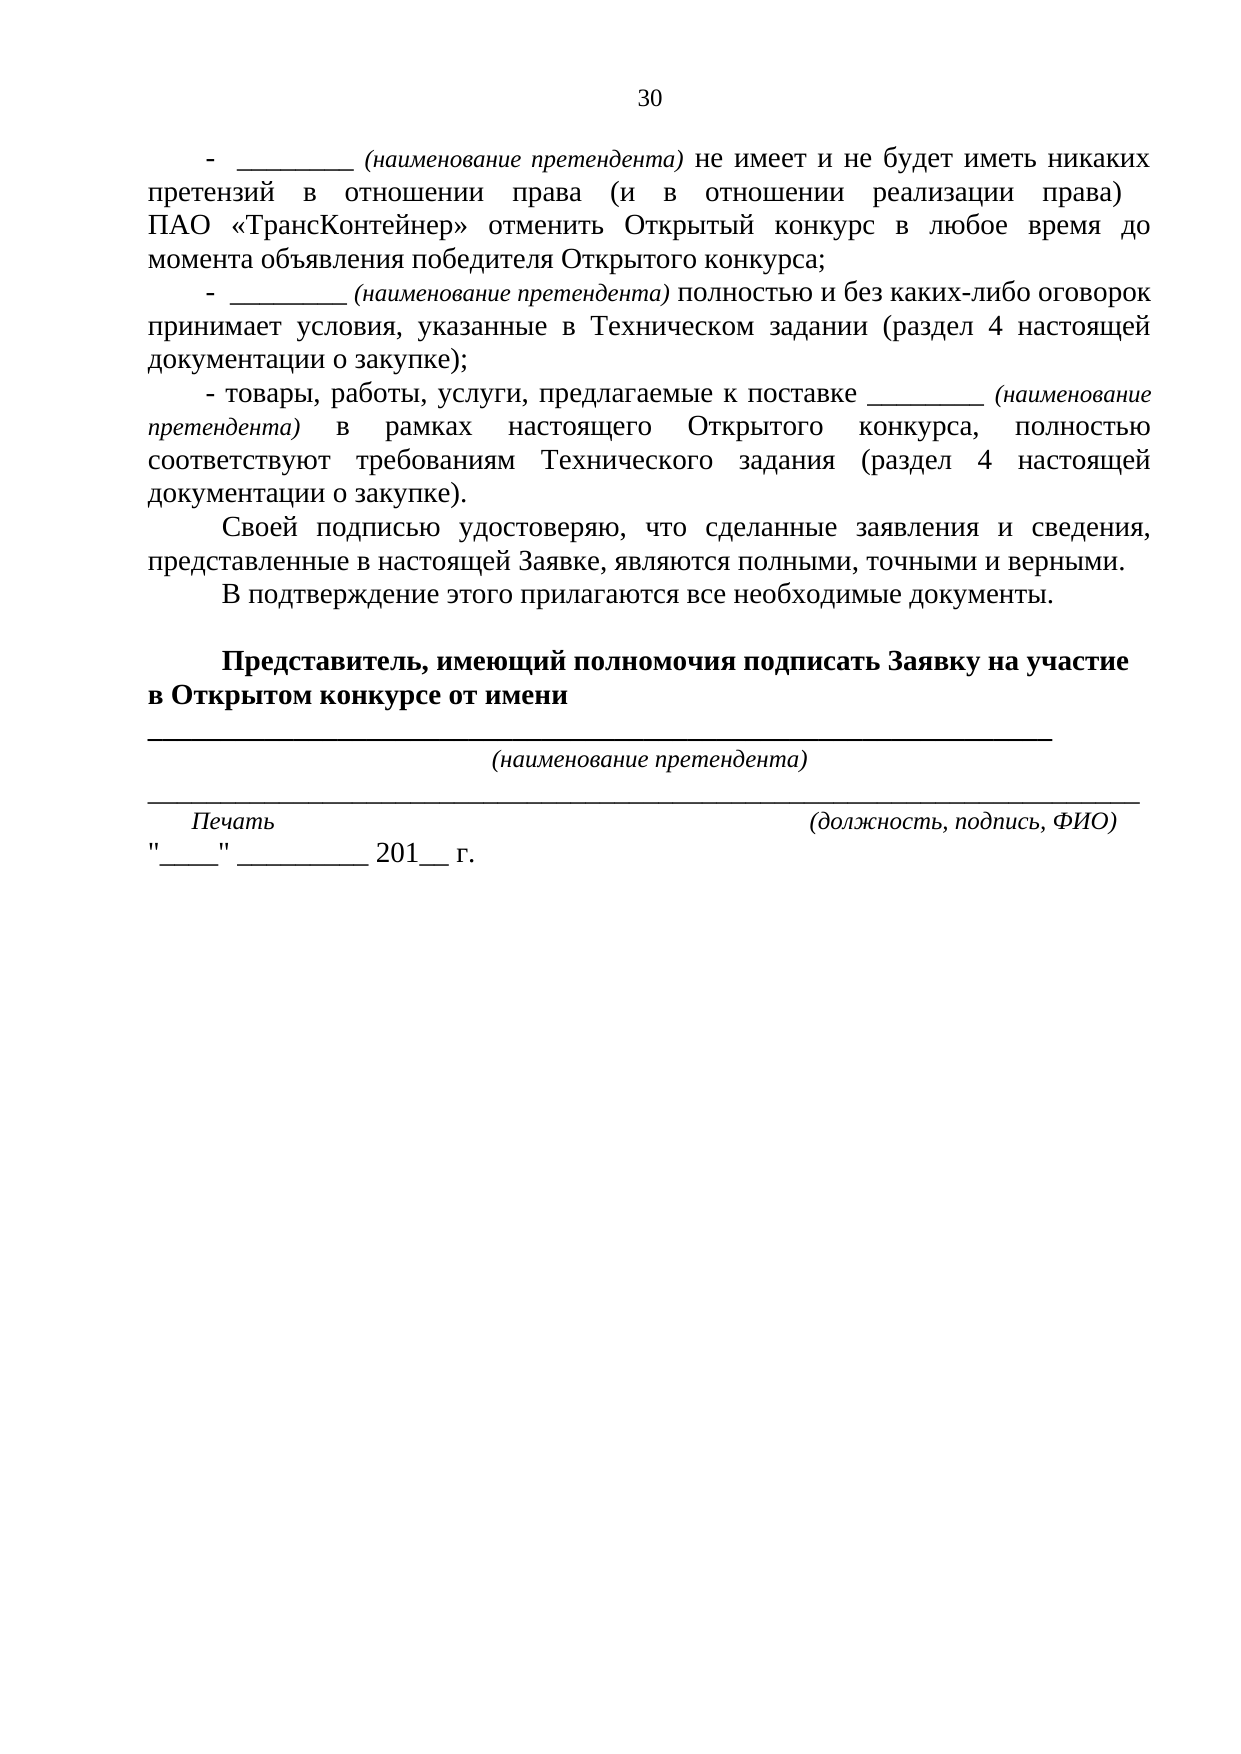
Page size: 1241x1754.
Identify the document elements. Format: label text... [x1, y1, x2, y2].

text - товары, работы, услуги, предлагаемые к поставке ________ (наименование претендента) в рамках настоящего Открытого конкурса, полностью соответствуют требованиям Технического задания (раздел 4 настоящей документации о закупке). [148, 375, 1152, 509]
text (наименование претендента) [148, 744, 1152, 773]
text Печать (должность, подпись, ФИО) [148, 806, 1152, 835]
text - ________ (наименование претендента) полностью и без каких-либо оговорок принимает условия, указанные в Техническом задании (раздел 4 настоящей документации о закупке); [148, 274, 1152, 375]
text Своей подписью удостоверяю, что сделанные заявления и сведения, представленные в настоящей Заявке, являются полными, точными и верными. [148, 509, 1152, 576]
text В подтверждение этого прилагаются все необходимые документы. [148, 576, 1152, 610]
text "____" _________ 201__ г. [148, 835, 1152, 868]
text - ________ (наименование претендента) не имеет и не будет иметь никаких претензий в отношении права (и в отношении реализации права) ПАО «ТрансКонтейнер» отменить Открытый конкурс в любое время до момента объявления победителя Открытого конкурса; [148, 140, 1152, 274]
subtitle Представитель, имеющий полномочия подписать Заявку на участие в Открытом конкурсе от имени ______________________________________________________________ [148, 643, 1152, 744]
text ____________________________________________________________________ [148, 773, 1152, 806]
